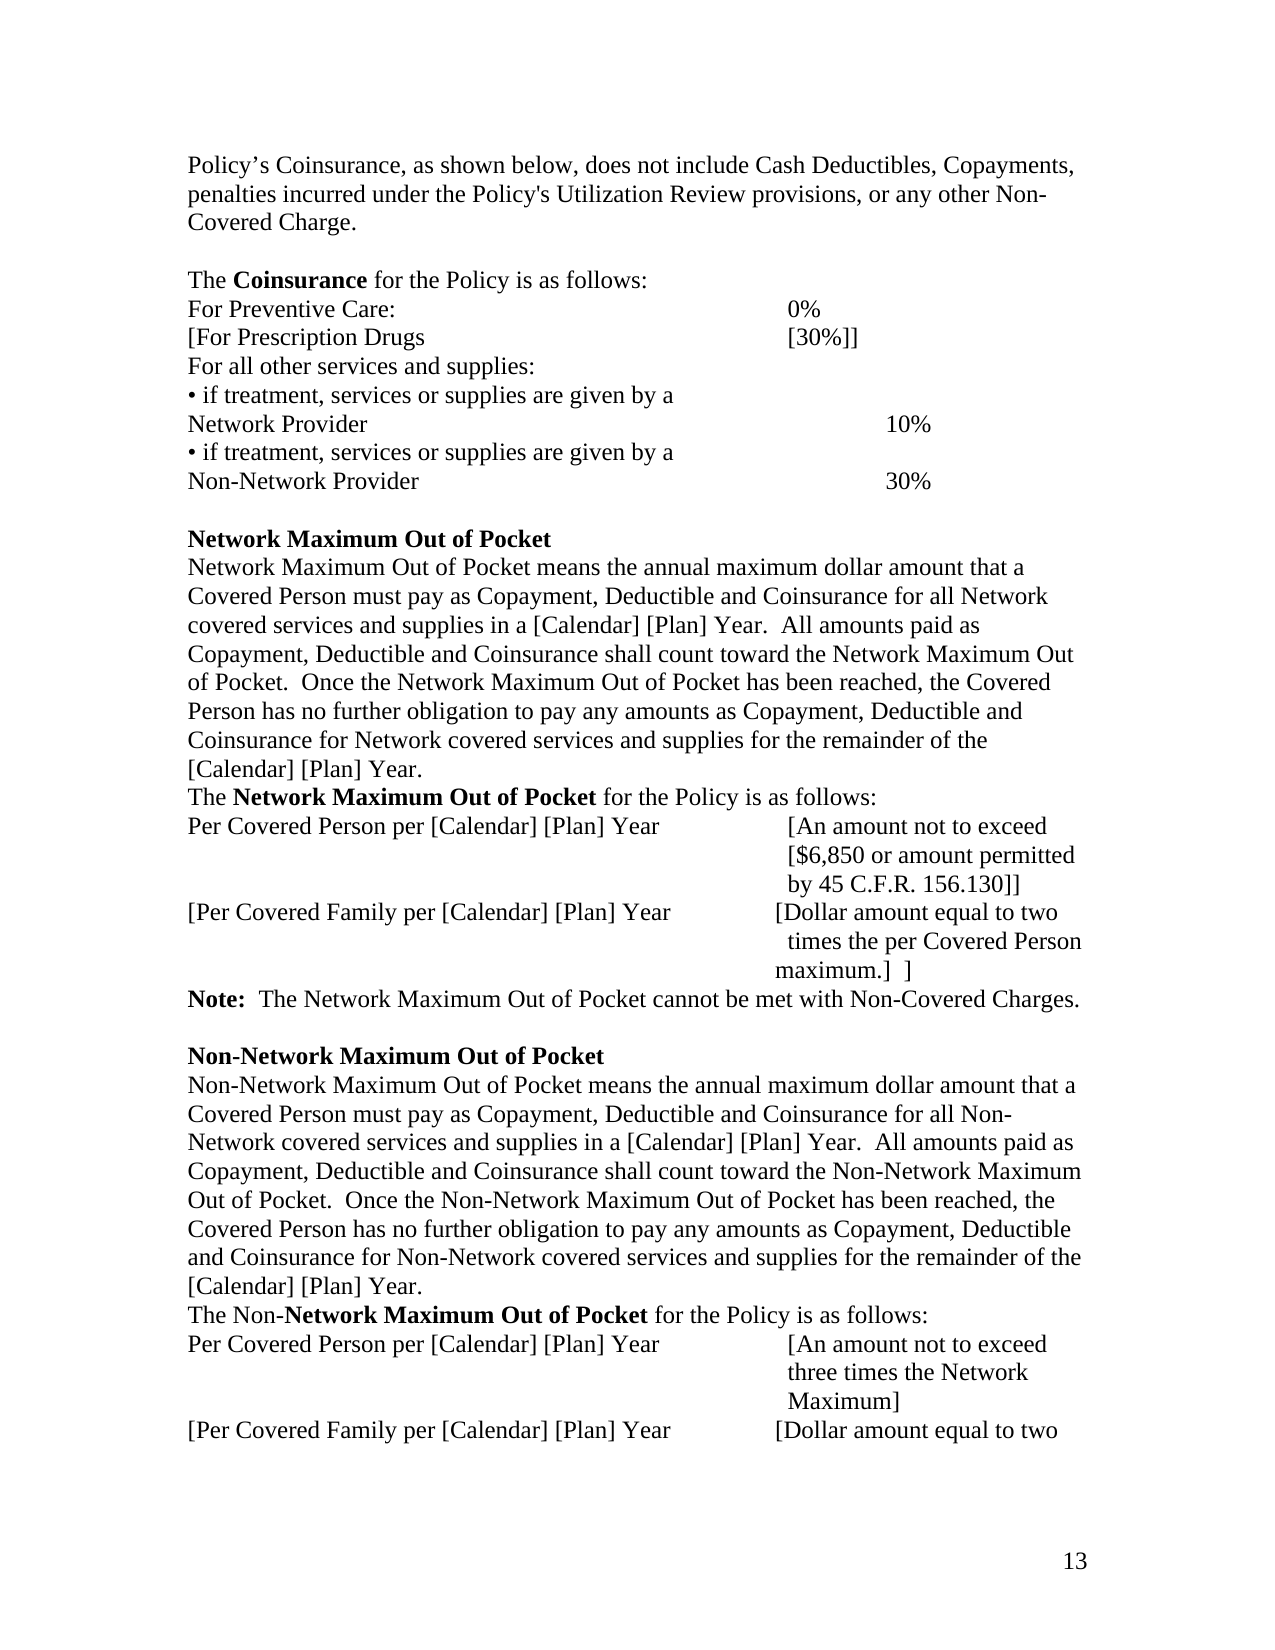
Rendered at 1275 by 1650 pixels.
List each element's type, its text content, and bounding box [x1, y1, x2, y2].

text Per Covered Person per [Calendar] [Plan] Year [An amount not to exceed three times the Network Maximum] [187, 1329, 1087, 1415]
text The Network Maximum Out of Pocket for the Policy is as follows: [187, 782, 1087, 811]
text • if treatment, services or supplies are given by a [187, 437, 1087, 466]
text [187, 150, 1087, 236]
text For all other services and supplies: [187, 351, 1087, 380]
text Non-Network Provider 30% [187, 466, 1087, 495]
text Network Maximum Out of Pocket [187, 524, 1087, 552]
text The Non-Network Maximum Out of Pocket for the Policy is as follows: [187, 1300, 1087, 1329]
text [For Prescription Drugs [30%]] [187, 322, 1087, 351]
text Non-Network Maximum Out of Pocket [187, 1041, 1087, 1070]
text [Per Covered Family per [Calendar] [Plan] Year [Dollar amount equal to two [187, 897, 1087, 926]
text • if treatment, services or supplies are given by a [187, 380, 1087, 409]
text Network Provider 10% [187, 409, 1087, 437]
text The Coinsurance for the Policy is as follows: [187, 265, 1087, 294]
text [Per Covered Family per [Calendar] [Plan] Year [Dollar amount equal to two [187, 1415, 1087, 1444]
text Per Covered Person per [Calendar] [Plan] Year [An amount not to exceed [$6,850 or amount permitted by 45 C.F.R. 156.130]] [187, 811, 1087, 897]
text Non-Network Maximum Out of Pocket means the annual maximum dollar amount that a Covered Person must pay as Copayment, Deductible and Coinsurance for all Non-Network covered services and supplies in a [Calendar] [Plan] Year. All amounts paid as Copayment, Deductible and Coinsurance shall count toward the Non-Network Maximum Out of Pocket. Once the Non-Network Maximum Out of Pocket has been reached, the Covered Person has no further obligation to pay any amounts as Copayment, Deductible and Coinsurance for Non-Network covered services and supplies for the remainder of the [Calendar] [Plan] Year. [187, 1070, 1087, 1300]
text For Preventive Care: 0% [187, 294, 1087, 322]
text times the per Covered Person maximum.] ] [775, 926, 1087, 984]
text Note: The Network Maximum Out of Pocket cannot be met with Non-Covered Charges. [187, 984, 1087, 1012]
text Network Maximum Out of Pocket means the annual maximum dollar amount that a Covered Person must pay as Copayment, Deductible and Coinsurance for all Network covered services and supplies in a [Calendar] [Plan] Year. All amounts paid as Copayment, Deductible and Coinsurance shall count toward the Network Maximum Out of Pocket. Once the Network Maximum Out of Pocket has been reached, the Covered Person has no further obligation to pay any amounts as Copayment, Deductible and Coinsurance for Network covered services and supplies for the remainder of the [Calendar] [Plan] Year. [187, 552, 1087, 782]
